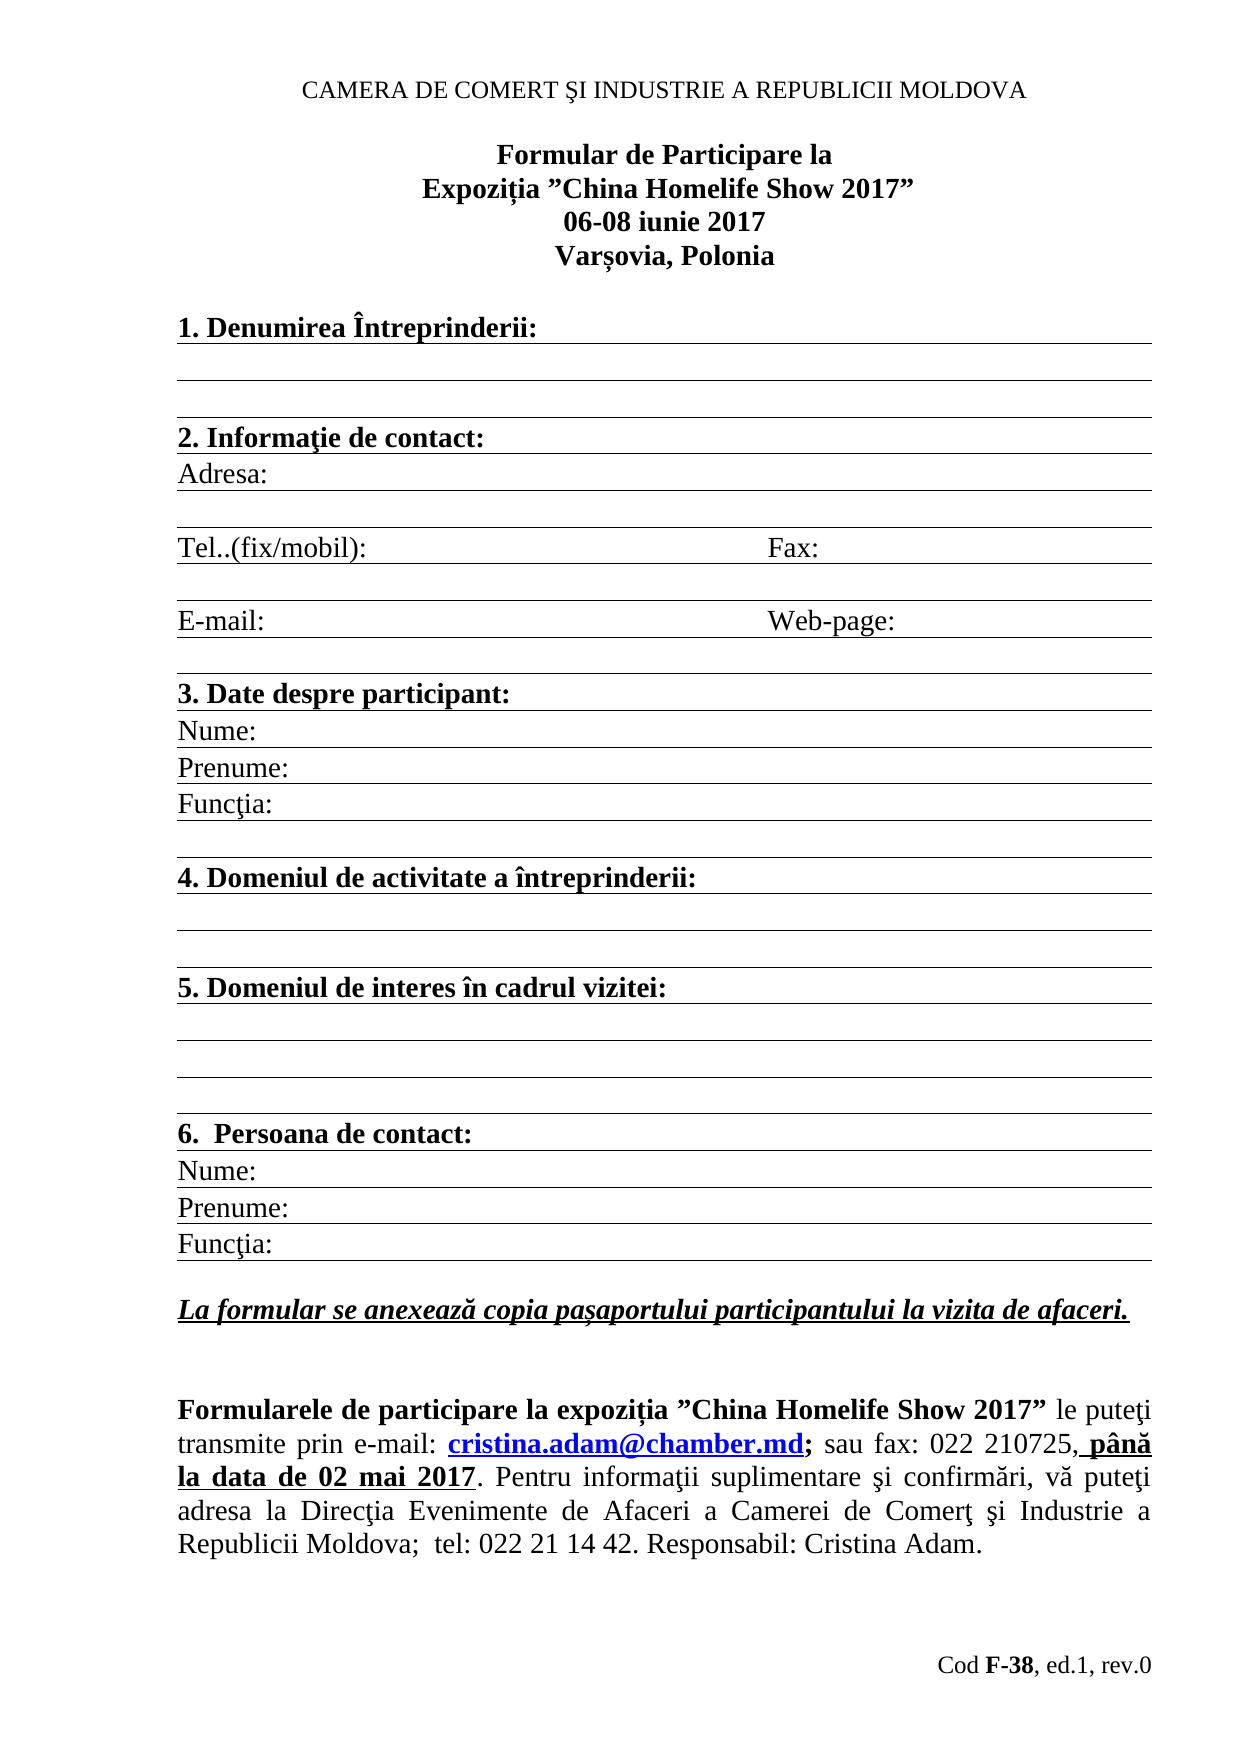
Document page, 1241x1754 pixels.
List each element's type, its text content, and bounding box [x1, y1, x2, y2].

text Varșovia, Polonia [177, 238, 1152, 271]
text 1. Denumirea Întreprinderii: [177, 310, 1152, 343]
text Adresa: [177, 454, 1152, 490]
text Expoziția ”China Homelife Show 2017” [177, 171, 1152, 204]
text Prenume: [177, 748, 1152, 783]
text Prenume: [177, 1188, 1152, 1223]
text 3. Date despre participant: [177, 674, 1152, 710]
text Nume: [177, 1151, 1152, 1187]
text Funcţia: [177, 784, 1152, 820]
text E-mail: Web-page: [177, 601, 1152, 637]
text Formular de Participare la [177, 137, 1152, 171]
text La formular se anexează copia pașaportului participantului la vizita de afaceri. [177, 1292, 1152, 1325]
text Formularele de participare la expoziția ”China Homelife Show 2017” le puteţi transmite prin e-mail: cristina.adam@chamber.md; sau fax: 022 210725, până la data de 02 mai 2017. Pentru informaţii suplimentare şi confirmări, vă puteţi adresa la Direcţia Evenimente de Afaceri a Camerei de Comerţ şi Industrie a Republicii Moldova; tel: 022 21 14 42. Responsabil: Cristina Adam. [177, 1392, 1152, 1560]
text 4. Domeniul de activitate a întreprinderii: [177, 858, 1152, 893]
text 06-08 iunie 2017 [177, 204, 1152, 238]
text Tel..(fix/mobil): Fax: [177, 528, 1152, 563]
text 6. Persoana de contact: [177, 1114, 1152, 1150]
text Funcţia: [177, 1224, 1152, 1260]
text 5. Domeniul de interes în cadrul vizitei: [177, 968, 1152, 1003]
text Nume: [177, 711, 1152, 747]
text 2. Informaţie de contact: [177, 418, 1152, 453]
